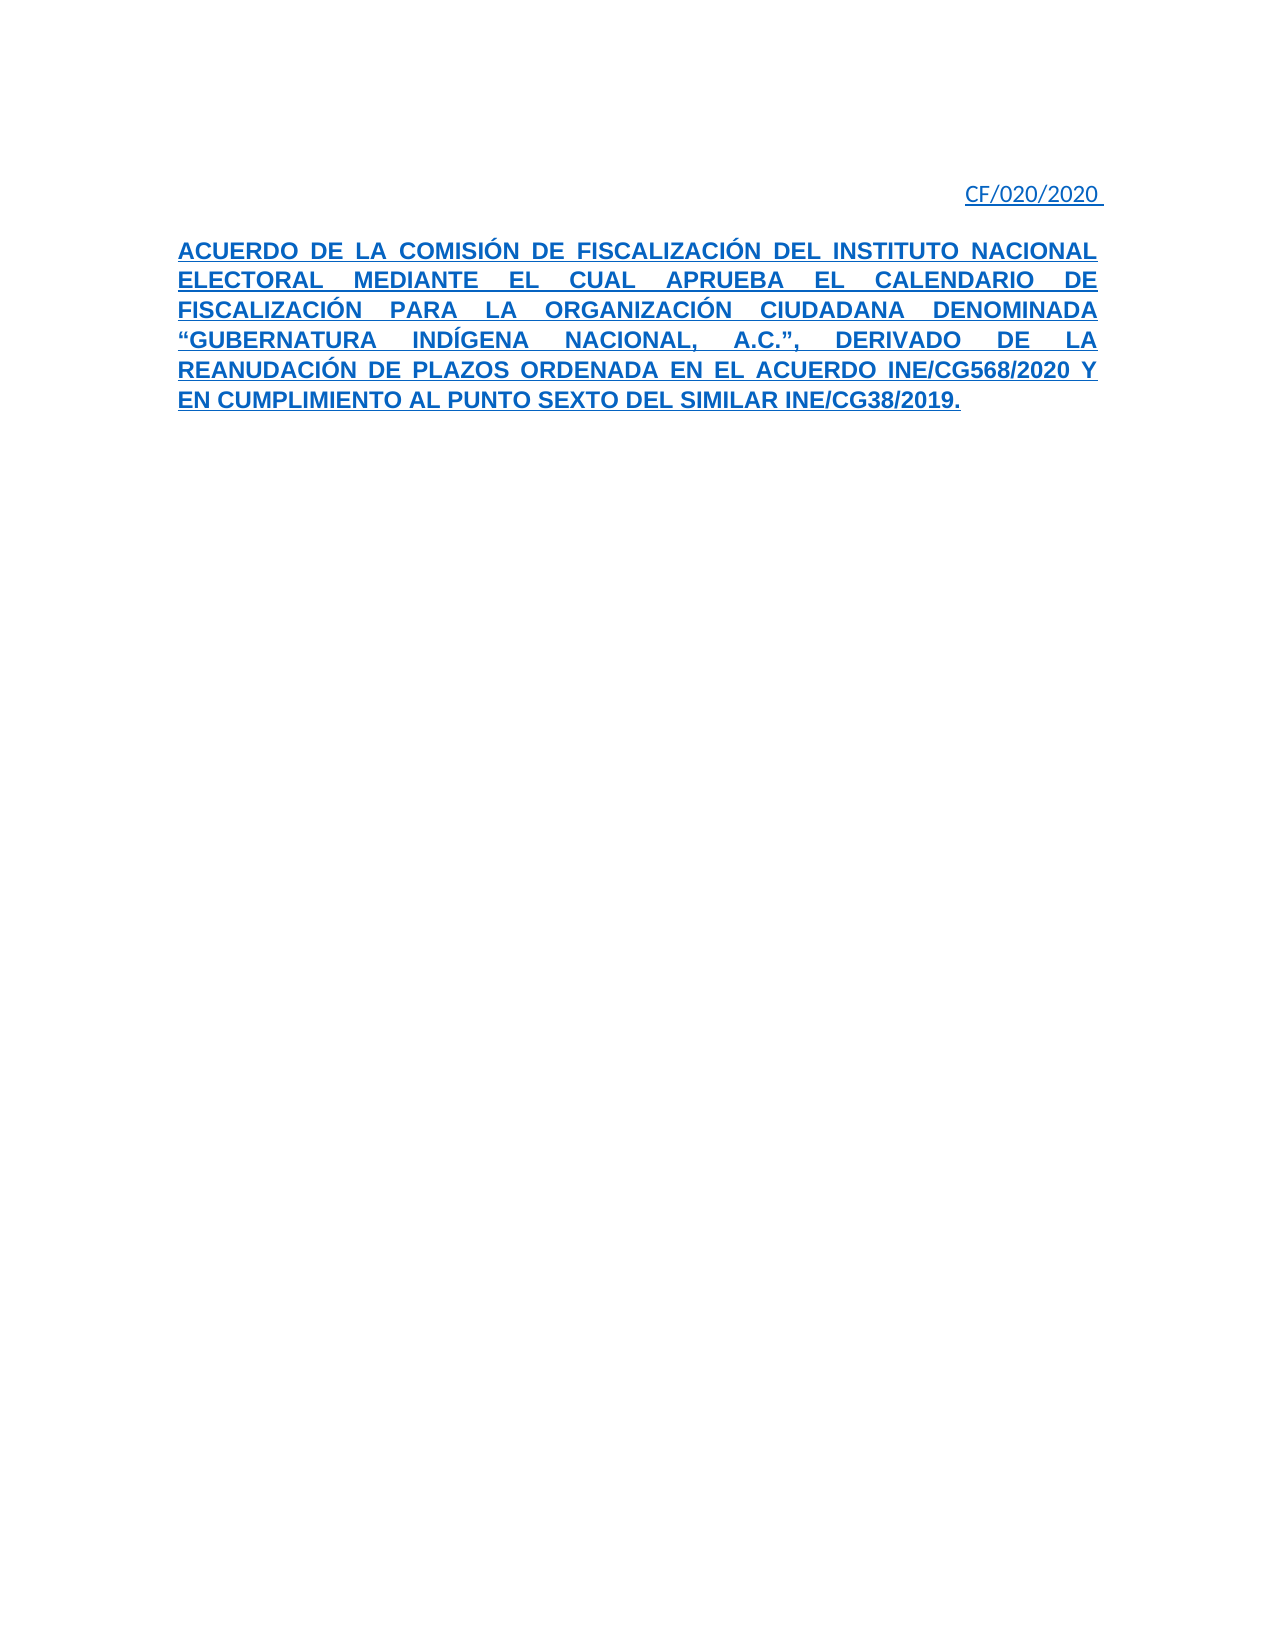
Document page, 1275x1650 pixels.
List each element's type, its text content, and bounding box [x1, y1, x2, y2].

text ACUERDO DE LA COMISIÓN DE FISCALIZACIÓN DEL INSTITUTO NACIONAL ELECTORAL MEDIANTE EL CUAL APRUEBA EL CALENDARIO DE FISCALIZACIÓN PARA LA ORGANIZACIÓN CIUDADANA DENOMINADA “GUBERNATURA INDÍGENA NACIONAL, A.C.”, DERIVADO DE LA REANUDACIÓN DE PLAZOS ORDENADA EN EL ACUERDO INE/CG568/2020 Y EN CUMPLIMIENTO AL PUNTO SEXTO DEL SIMILAR INE/CG38/2019. [177, 351, 1098, 380]
text ACUERDO DE LA COMISIÓN DE FISCALIZACIÓN DEL INSTITUTO NACIONAL ELECTORAL MEDIANTE EL CUAL APRUEBA EL CALENDARIO DE FISCALIZACIÓN PARA LA ORGANIZACIÓN CIUDADANA DENOMINADA “GUBERNATURA INDÍGENA NACIONAL, A.C.”, DERIVADO DE LA REANUDACIÓN DE PLAZOS ORDENADA EN EL ACUERDO INE/CG568/2020 Y EN CUMPLIMIENTO AL PUNTO SEXTO DEL SIMILAR INE/CG38/2019. [177, 291, 1098, 320]
text ACUERDO DE LA COMISIÓN DE FISCALIZACIÓN DEL INSTITUTO NACIONAL ELECTORAL MEDIANTE EL CUAL APRUEBA EL CALENDARIO DE FISCALIZACIÓN PARA LA ORGANIZACIÓN CIUDADANA DENOMINADA “GUBERNATURA INDÍGENA NACIONAL, A.C.”, DERIVADO DE LA REANUDACIÓN DE PLAZOS ORDENADA EN EL ACUERDO INE/CG568/2020 Y EN CUMPLIMIENTO AL PUNTO SEXTO DEL SIMILAR INE/CG38/2019. [177, 262, 1098, 290]
text ACUERDO DE LA COMISIÓN DE FISCALIZACIÓN DEL INSTITUTO NACIONAL ELECTORAL MEDIANTE EL CUAL APRUEBA EL CALENDARIO DE FISCALIZACIÓN PARA LA ORGANIZACIÓN CIUDADANA DENOMINADA “GUBERNATURA INDÍGENA NACIONAL, A.C.”, DERIVADO DE LA REANUDACIÓN DE PLAZOS ORDENADA EN EL ACUERDO INE/CG568/2020 Y EN CUMPLIMIENTO AL PUNTO SEXTO DEL SIMILAR INE/CG38/2019. [177, 237, 1098, 261]
text ACUERDO DE LA COMISIÓN DE FISCALIZACIÓN DEL INSTITUTO NACIONAL ELECTORAL MEDIANTE EL CUAL APRUEBA EL CALENDARIO DE FISCALIZACIÓN PARA LA ORGANIZACIÓN CIUDADANA DENOMINADA “GUBERNATURA INDÍGENA NACIONAL, A.C.”, DERIVADO DE LA REANUDACIÓN DE PLAZOS ORDENADA EN EL ACUERDO INE/CG568/2020 Y EN CUMPLIMIENTO AL PUNTO SEXTO DEL SIMILAR INE/CG38/2019. [177, 381, 1098, 413]
text ACUERDO DE LA COMISIÓN DE FISCALIZACIÓN DEL INSTITUTO NACIONAL ELECTORAL MEDIANTE EL CUAL APRUEBA EL CALENDARIO DE FISCALIZACIÓN PARA LA ORGANIZACIÓN CIUDADANA DENOMINADA “GUBERNATURA INDÍGENA NACIONAL, A.C.”, DERIVADO DE LA REANUDACIÓN DE PLAZOS ORDENADA EN EL ACUERDO INE/CG568/2020 Y EN CUMPLIMIENTO AL PUNTO SEXTO DEL SIMILAR INE/CG38/2019. [177, 321, 1098, 350]
text CF/020/2020 [177, 178, 1098, 209]
